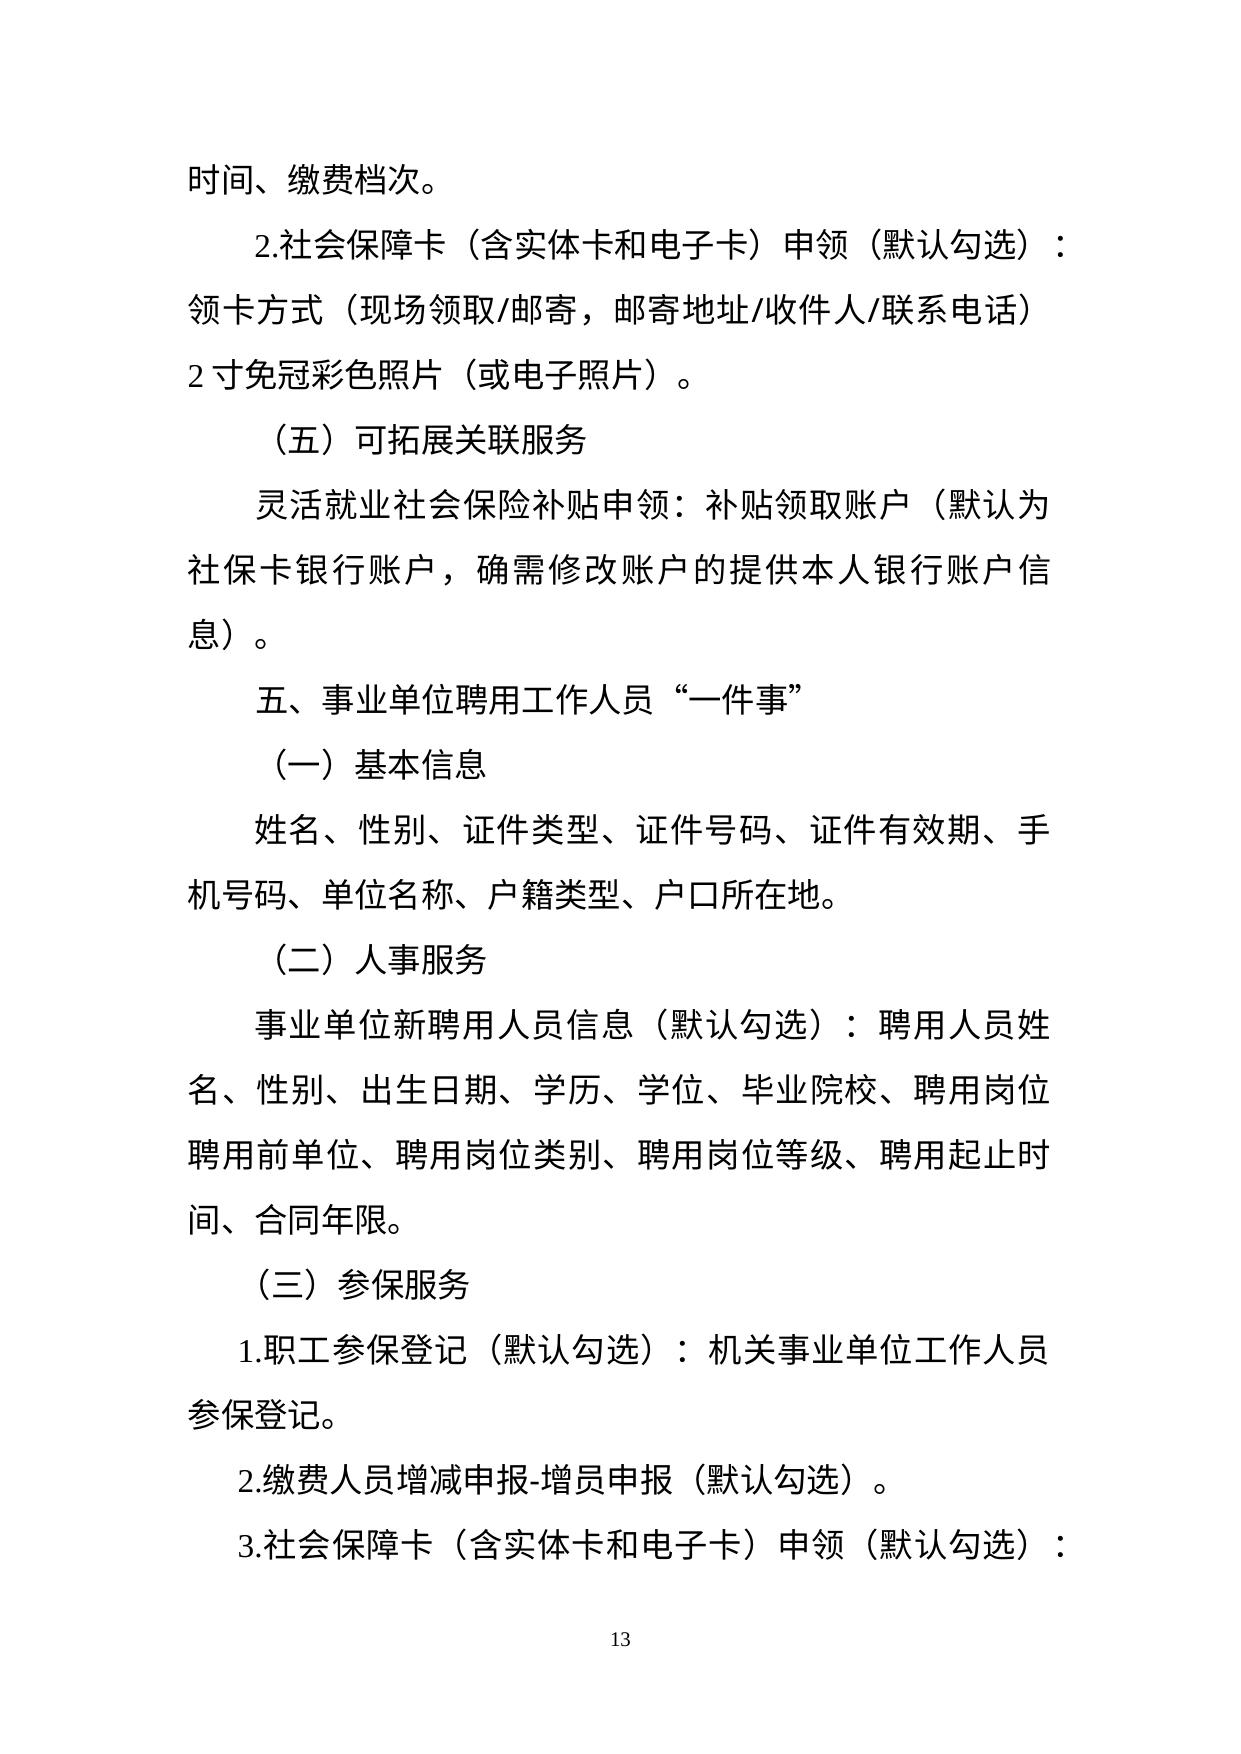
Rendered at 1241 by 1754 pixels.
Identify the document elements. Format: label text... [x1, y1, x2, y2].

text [187, 1511, 1053, 1576]
text 2.社会保障卡（含实体卡和电子卡）申领（默认勾选）：领卡方式（现场领取/邮寄，邮寄地址/收件人/联系电话）、2寸免冠彩色照片（或电子照片）。 [187, 211, 1053, 406]
text 灵活就业社会保险补贴申领：补贴领取账户（默认为社保卡银行账户，确需修改账户的提供本人银行账户信息）。 [187, 471, 1053, 666]
text （二）人事服务 [187, 926, 1053, 991]
text （一）基本信息 [187, 731, 1053, 796]
text （五）可拓展关联服务 [187, 406, 1053, 471]
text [187, 146, 1053, 211]
text 五、事业单位聘用工作人员“一件事” [187, 666, 1053, 731]
text 姓名、性别、证件类型、证件号码、证件有效期、手机号码、单位名称、户籍类型、户口所在地。 [187, 796, 1053, 926]
text 1.职工参保登记（默认勾选）：机关事业单位工作人员参保登记。 [187, 1316, 1053, 1446]
text 2.缴费人员增减申报-增员申报（默认勾选）。 [187, 1446, 1053, 1511]
text 事业单位新聘用人员信息（默认勾选）：聘用人员姓名、性别、出生日期、学历、学位、毕业院校、聘用岗位、聘用前单位、聘用岗位类别、聘用岗位等级、聘用起止时间、合同年限。 [187, 991, 1053, 1251]
text （三）参保服务 [187, 1251, 1053, 1316]
